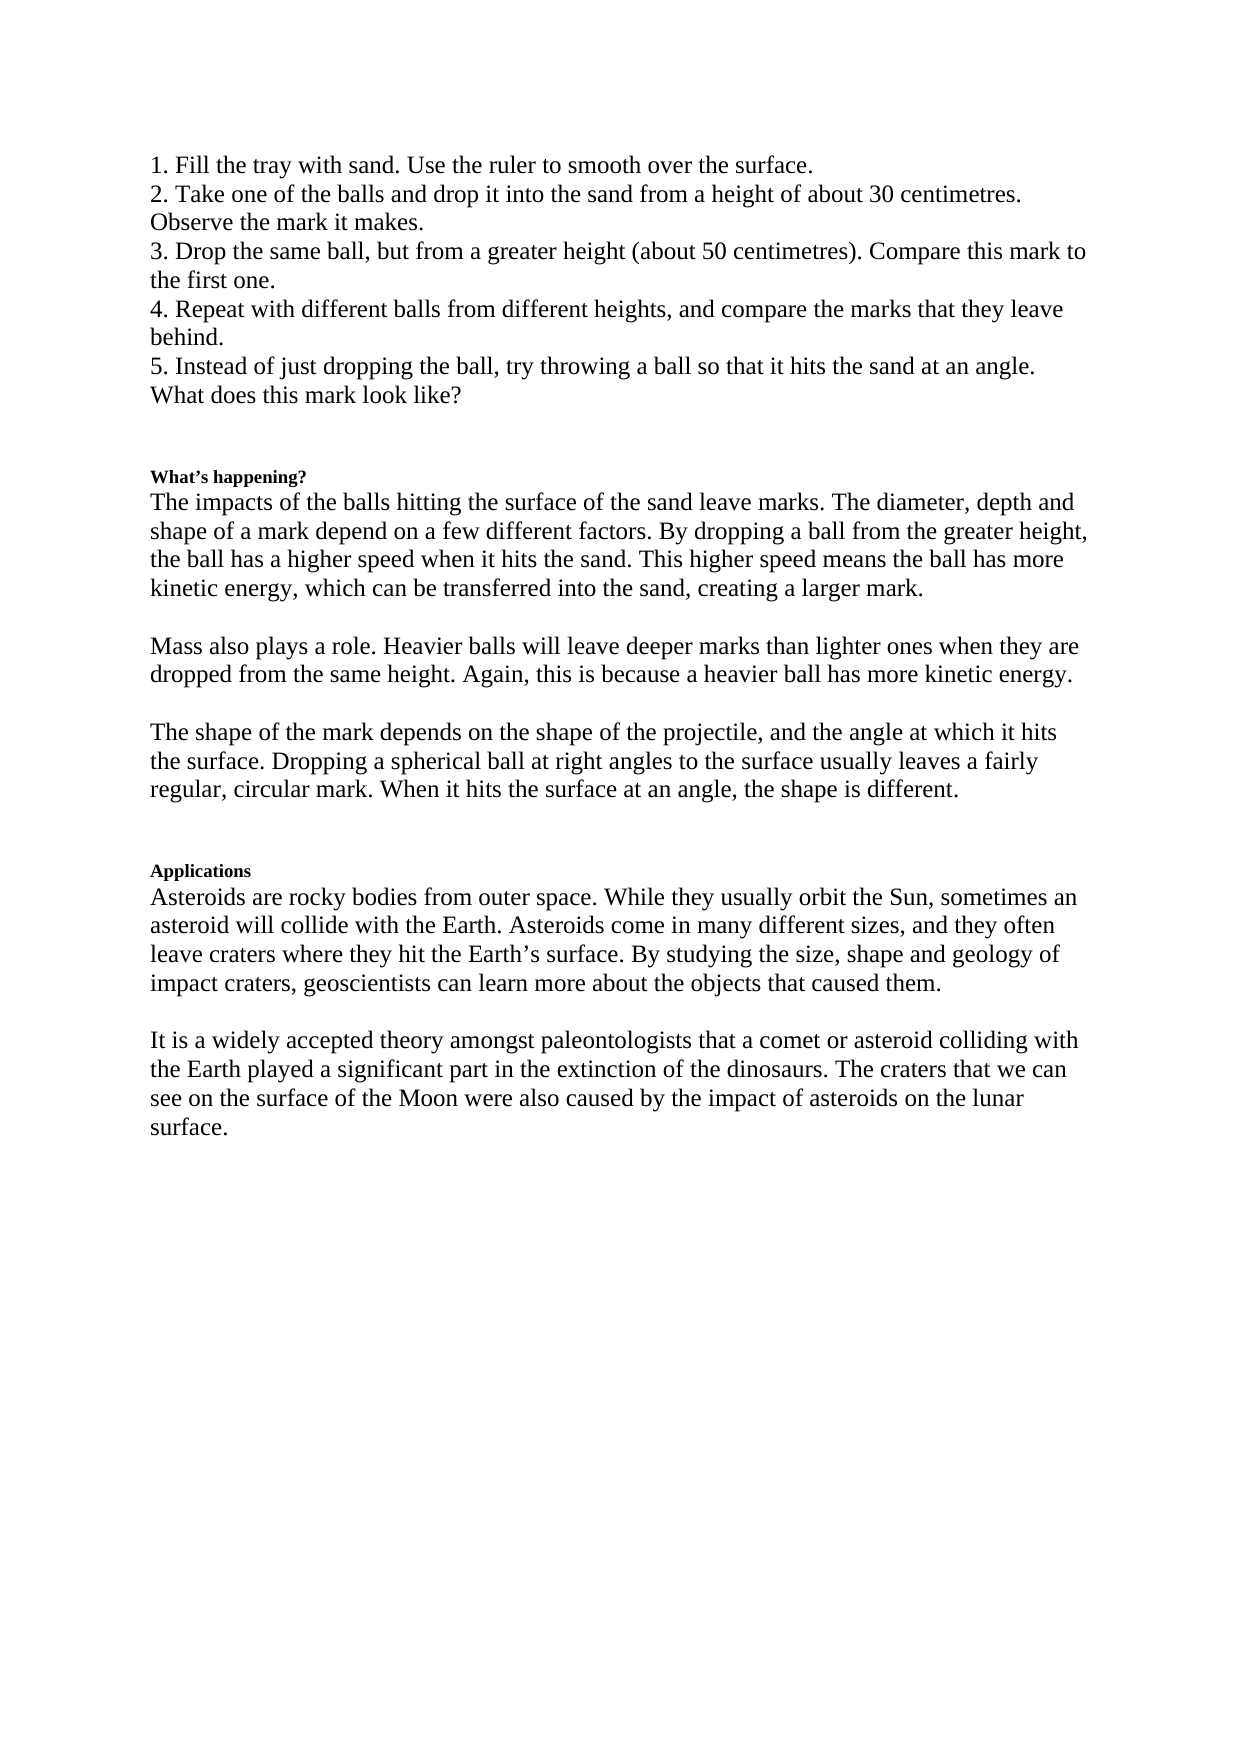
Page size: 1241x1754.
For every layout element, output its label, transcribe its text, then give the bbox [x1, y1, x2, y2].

text What’s happening? [150, 466, 1090, 487]
text The impacts of the balls hitting the surface of the sand leave marks. The diameter, depth and shape of a mark depend on a few different factors. By dropping a ball from the greater height, the ball has a higher speed when it hits the sand. This higher speed means the ball has more kinetic energy, which can be transferred into the sand, creating a larger mark. Mass also plays a role. Heavier balls will leave deeper marks than lighter ones when they are dropped from the same height. Again, this is because a heavier ball has more kinetic energy. The shape of the mark depends on the shape of the projectile, and the angle at which it hits the surface. Dropping a spherical ball at right angles to the surface usually leaves a fairly regular, circular mark. When it hits the surface at an angle, the shape is different. [150, 487, 1090, 860]
text 1. Fill the tray with sand. Use the ruler to smooth over the surface. 2. Take one of the balls and drop it into the sand from a height of about 30 centimetres. Observe the mark it makes. 3. Drop the same ball, but from a greater height (about 50 centimetres). Compare this mark to the first one. 4. Repeat with different balls from different heights, and compare the marks that they leave behind. 5. Instead of just dropping the ball, try throwing a ball so that it hits the sand at an angle. What does this mark look like? [150, 150, 1090, 466]
text Asteroids are rocky bodies from outer space. While they usually orbit the Sun, sometimes an asteroid will collide with the Earth. Asteroids come in many different sizes, and they often leave craters where they hit the Earth’s surface. By studying the size, shape and geology of impact craters, geoscientists can learn more about the objects that caused them. It is a widely accepted theory amongst paleontologists that a comet or asteroid colliding with the Earth played a significant part in the extinction of the dinosaurs. The craters that we can see on the surface of the Moon were also caused by the impact of asteroids on the lunar surface. [150, 882, 1090, 1140]
text Applications [150, 860, 1090, 882]
